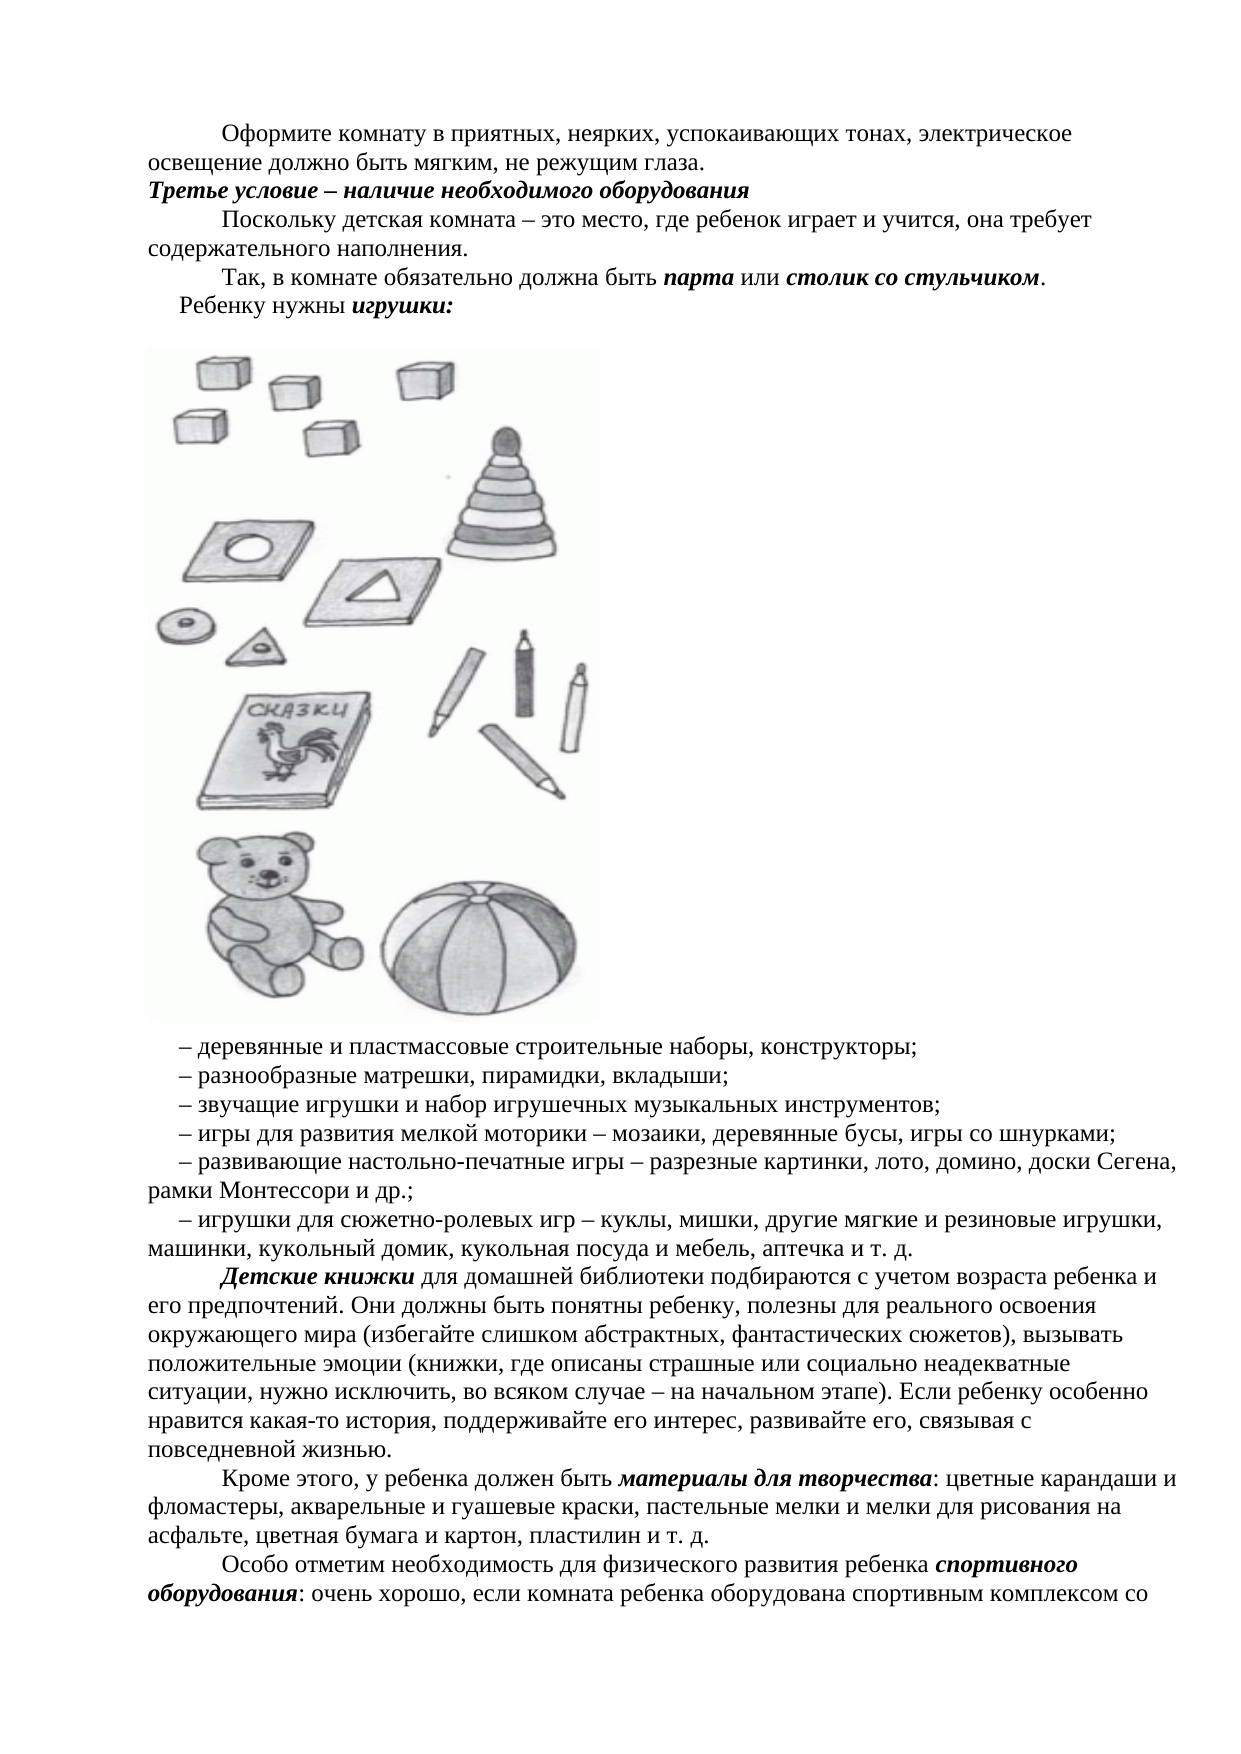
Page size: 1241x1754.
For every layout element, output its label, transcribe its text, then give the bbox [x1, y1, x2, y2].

text – игры для развития мелкой моторики – мозаики, деревянные бусы, игры со шнурками; [148, 1118, 1181, 1146]
text Ребенку нужны игрушки: [148, 291, 1181, 319]
text Так, в комнате обязательно должна быть парта или столик со стульчиком. [148, 262, 1181, 291]
text Поскольку детская комната – это место, где ребенок играет и учится, она требует содержательного наполнения. [148, 204, 1181, 262]
text Кроме этого, у ребенка должен быть материалы для творчества: цветные карандаши и фломастеры, акварельные и гуашевые краски, пастельные мелки и мелки для рисования на асфальте, цветная бумага и картон, пластилин и т. д. [148, 1463, 1181, 1549]
text – разнообразные матрешки, пирамидки, вкладыши; [148, 1060, 1181, 1089]
text Детские книжки для домашней библиотеки подбираются с учетом возраста ребенка и его предпочтений. Они должны быть понятны ребенку, полезны для реального освоения окружающего мира (избегайте слишком абстрактных, фантастических сюжетов), вызывать положительные эмоции (книжки, где описаны страшные или социально неадекватные ситуации, нужно исключить, во всяком случае – на начальном этапе). Если ребенку особенно нравится какая-то история, поддерживайте его интерес, развивайте его, связывая с повседневной жизнью. [148, 1261, 1181, 1463]
picture [147, 348, 600, 1022]
text – звучащие игрушки и набор игрушечных музыкальных инструментов; [148, 1089, 1181, 1118]
text – развивающие настольно-печатные игры – разрезные картинки, лото, домино, доски Сегена, рамки Монтессори и др.; [148, 1146, 1181, 1204]
text Третье условие – наличие необходимого оборудования [148, 176, 1181, 204]
text Оформите комнату в приятных, неярких, успокаивающих тонах, электрическое освещение должно быть мягким, не режущим глаза. [148, 118, 1181, 176]
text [148, 1549, 1181, 1606]
text – деревянные и пластмассовые строительные наборы, конструкторы; [148, 1031, 1181, 1060]
text – игрушки для сюжетно-ролевых игр – куклы, мишки, другие мягкие и резиновые игрушки, машинки, кукольный домик, кукольная посуда и мебель, аптечка и т. д. [148, 1204, 1181, 1261]
